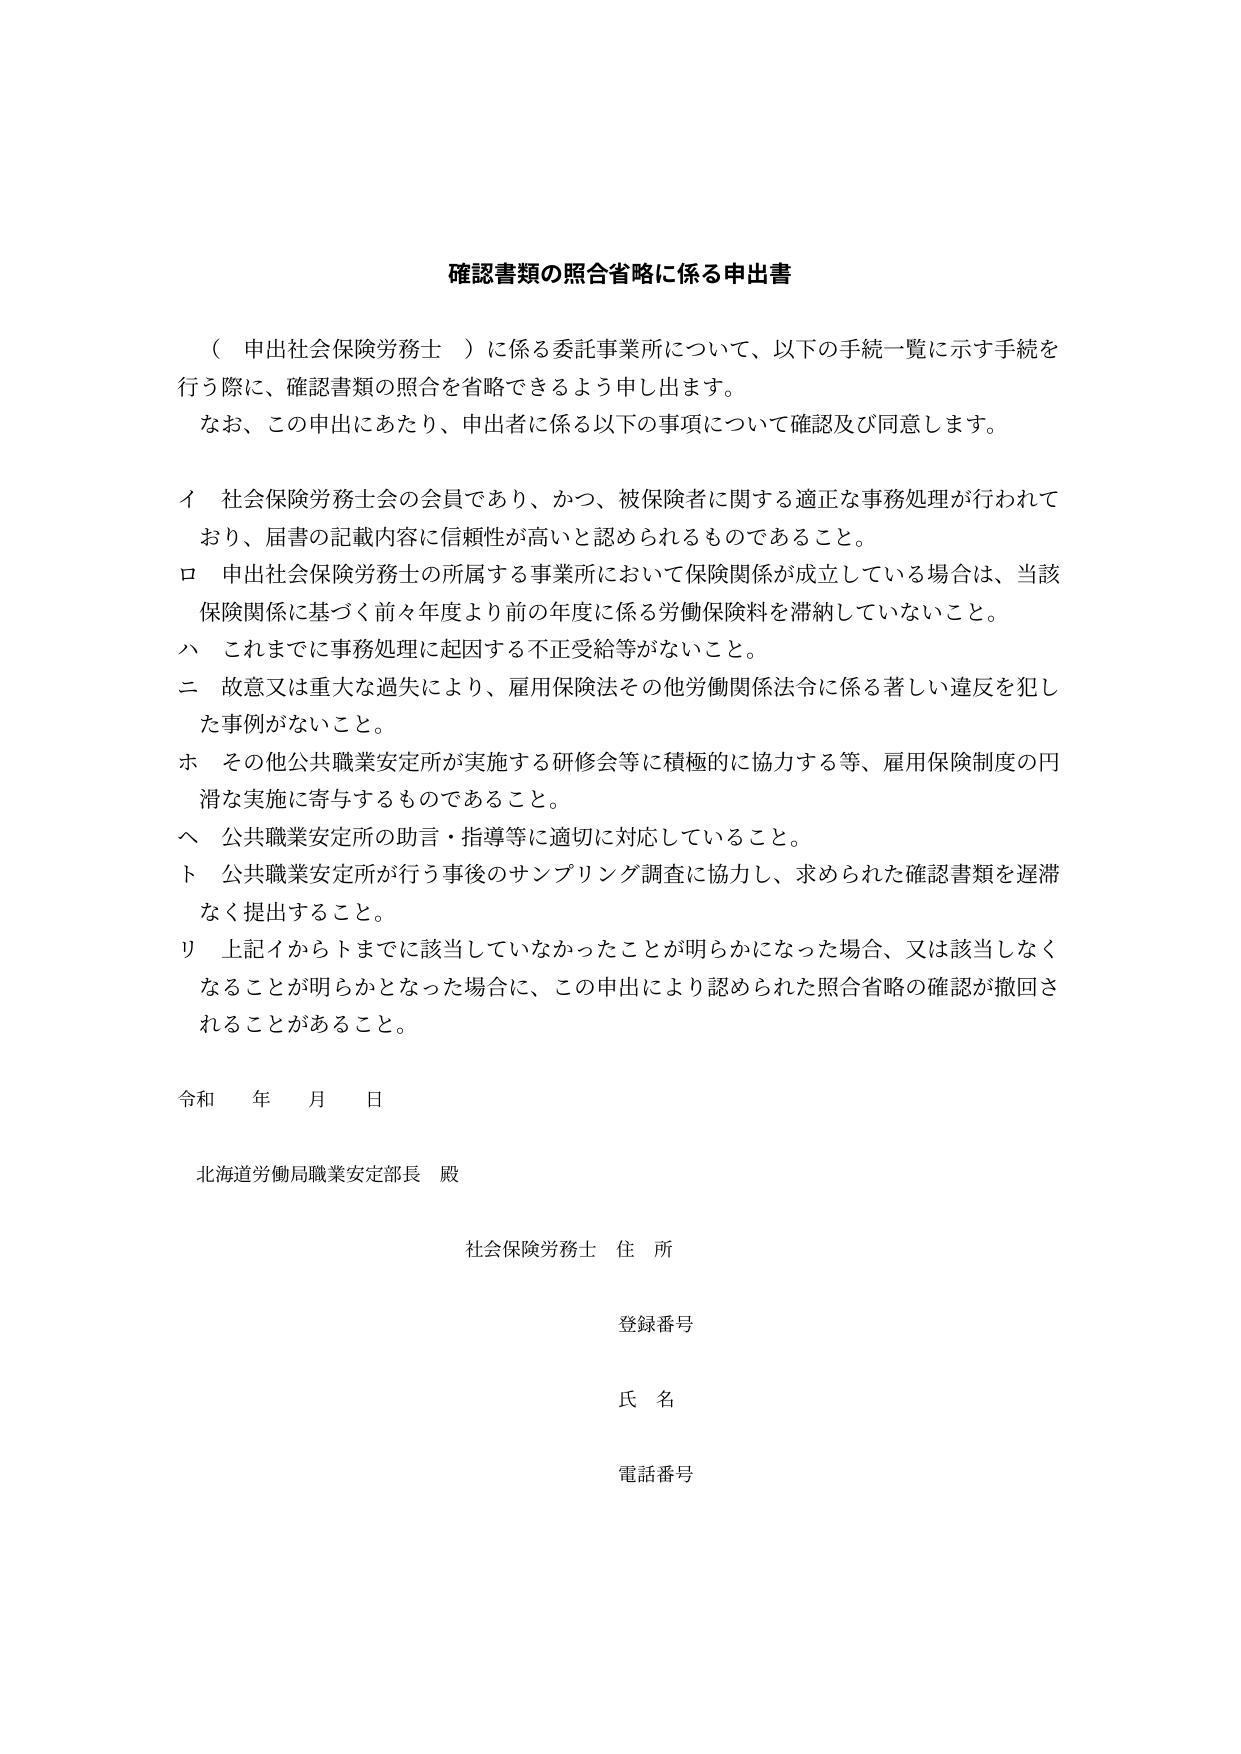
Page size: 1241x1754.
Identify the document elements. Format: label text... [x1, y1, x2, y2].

text 確認書類の照合省略に係る申出書 [177, 254, 1063, 292]
text ヘ 公共職業安定所の助言・指導等に適切に対応していること。 [177, 817, 1063, 854]
text イ 社会保険労務士会の会員であり、かつ、被保険者に関する適正な事務処理が行われており、届書の記載内容に信頼性が高いと認められるものであること。 [177, 479, 1063, 554]
text ホ その他公共職業安定所が実施する研修会等に積極的に協力する等、雇用保険制度の円滑な実施に寄与するものであること。 [177, 742, 1063, 817]
text 社会保険労務士 住 所 [177, 1229, 1063, 1267]
text 氏 名 [177, 1379, 1063, 1417]
text （ 申出社会保険労務士 ）に係る委託事業所について、以下の手続一覧に示す手続を行う際に、確認書類の照合を省略できるよう申し出ます。 [177, 329, 1063, 404]
text 北海道労働局職業安定部長 殿 [177, 1154, 1063, 1192]
text リ 上記イからトまでに該当していなかったことが明らかになった場合、又は該当しなくなることが明らかとなった場合に、この申出により認められた照合省略の確認が撤回されることがあること。 [177, 929, 1063, 1042]
text 令和 年 月 日 [177, 1079, 1063, 1117]
text ニ 故意又は重大な過失により、雇用保険法その他労働関係法令に係る著しい違反を犯した事例がないこと。 [177, 667, 1063, 742]
text 電話番号 [177, 1454, 1063, 1492]
text ハ これまでに事務処理に起因する不正受給等がないこと。 [177, 629, 1063, 667]
text なお、この申出にあたり、申出者に係る以下の事項について確認及び同意します。 [177, 404, 1063, 442]
text 登録番号 [177, 1304, 1063, 1342]
text ト 公共職業安定所が行う事後のサンプリング調査に協力し、求められた確認書類を遅滞なく提出すること。 [177, 854, 1063, 929]
text ロ 申出社会保険労務士の所属する事業所において保険関係が成立している場合は、当該保険関係に基づく前々年度より前の年度に係る労働保険料を滞納していないこと。 [177, 554, 1063, 629]
